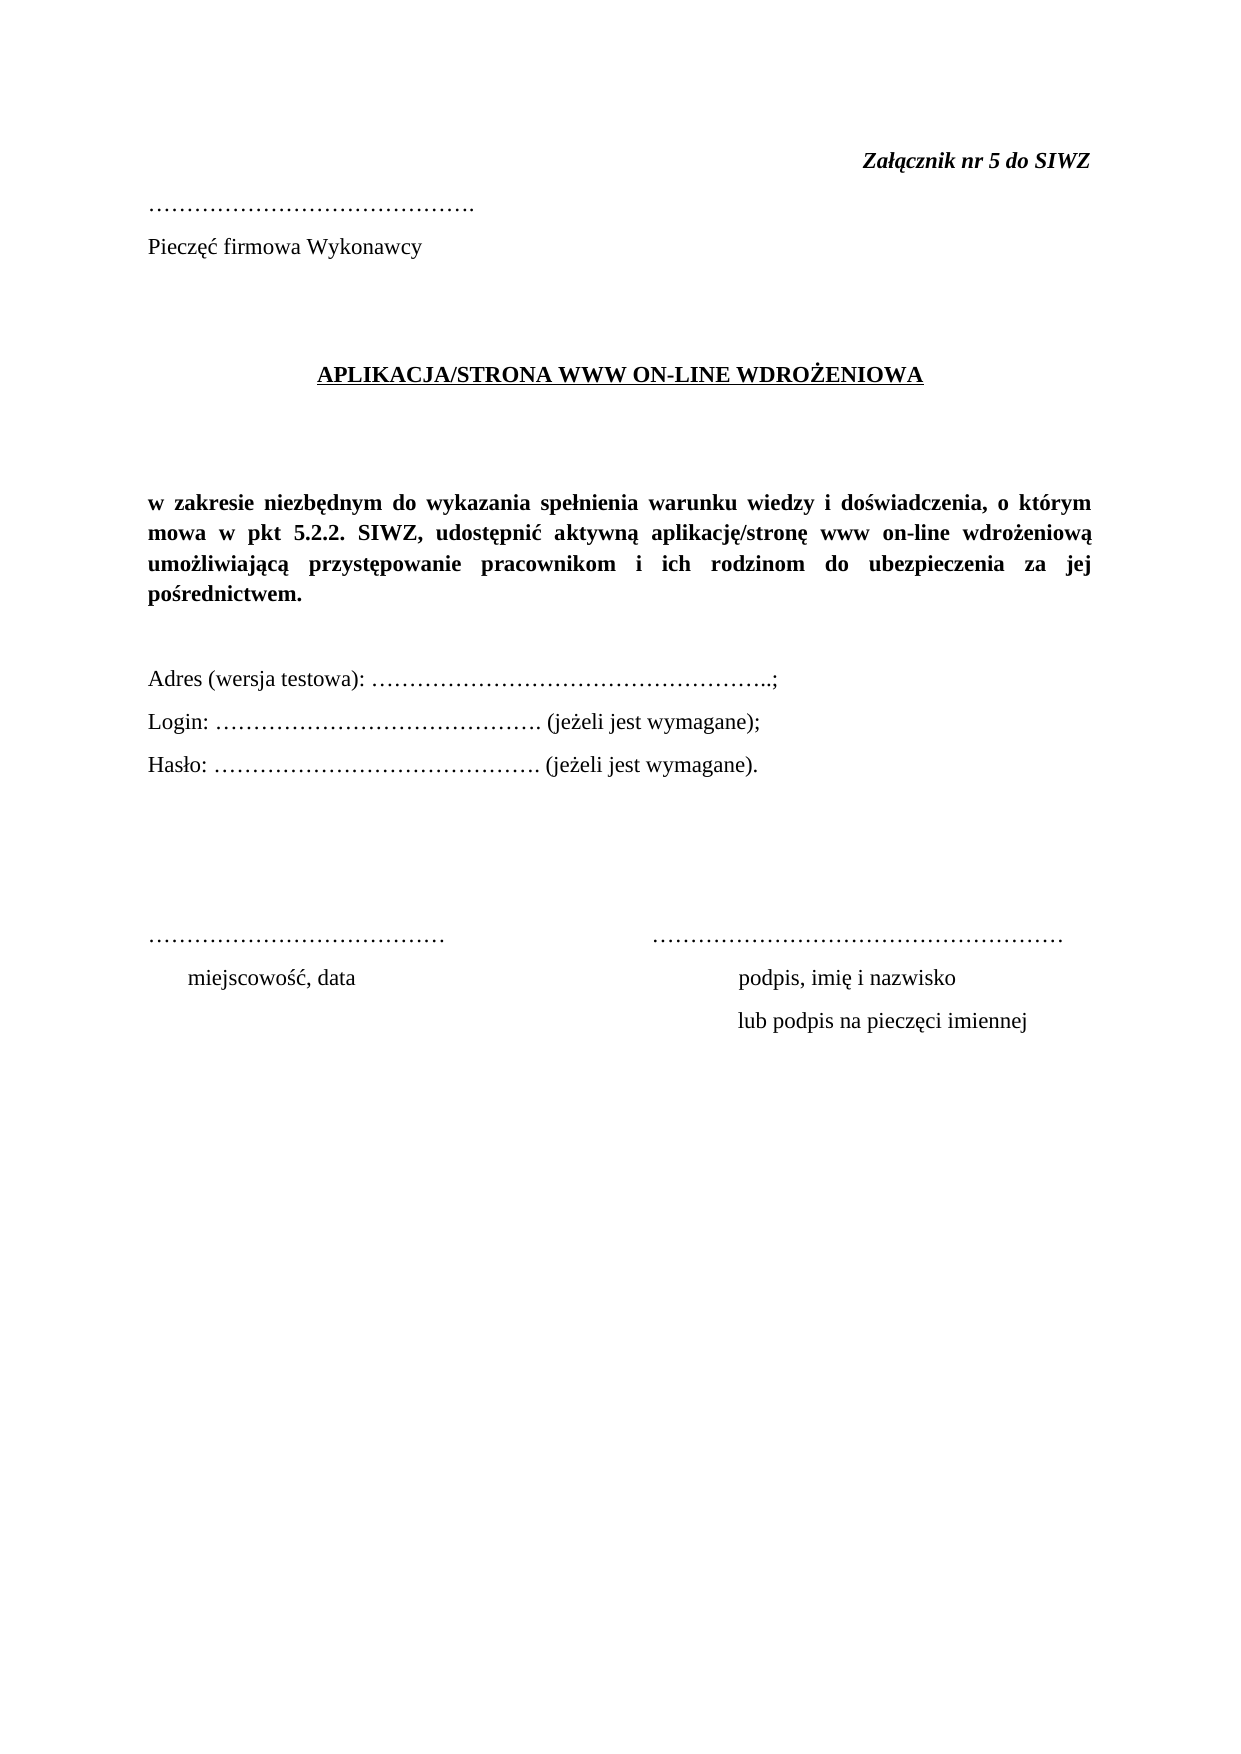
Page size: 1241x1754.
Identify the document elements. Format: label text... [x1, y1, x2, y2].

text miejscowość, data podpis, imię i nazwisko [148, 964, 1093, 991]
text Adres (wersja testowa): ……………………………………………..; [148, 665, 1093, 692]
text Login: ……………………………………. (jeżeli jest wymagane); [148, 708, 1104, 734]
text ………………………………… ……………………………………………… [148, 922, 1093, 948]
text ……………………………………. [148, 190, 1093, 217]
text Załącznik nr 5 do SIWZ [148, 148, 1093, 174]
text Hasło: ……………………………………. (jeżeli jest wymagane). [148, 751, 1104, 777]
text w zakresie niezbędnym do wykazania spełnienia warunku wiedzy i doświadczenia, o którym mowa w pkt 5.2.2. SIWZ, udostępnić aktywną aplikację/stronę www on-line wdrożeniową umożliwiającą przystępowanie pracownikom i ich rodzinom do ubezpieczenia za jej pośrednictwem. [148, 489, 1093, 606]
text Pieczęć firmowa Wykonawcy [148, 233, 1093, 259]
text APLIKACJA/STRONA WWW ON-LINE WDROŻENIOWA [148, 361, 1093, 387]
text lub podpis na pieczęci imiennej [148, 1007, 1093, 1033]
